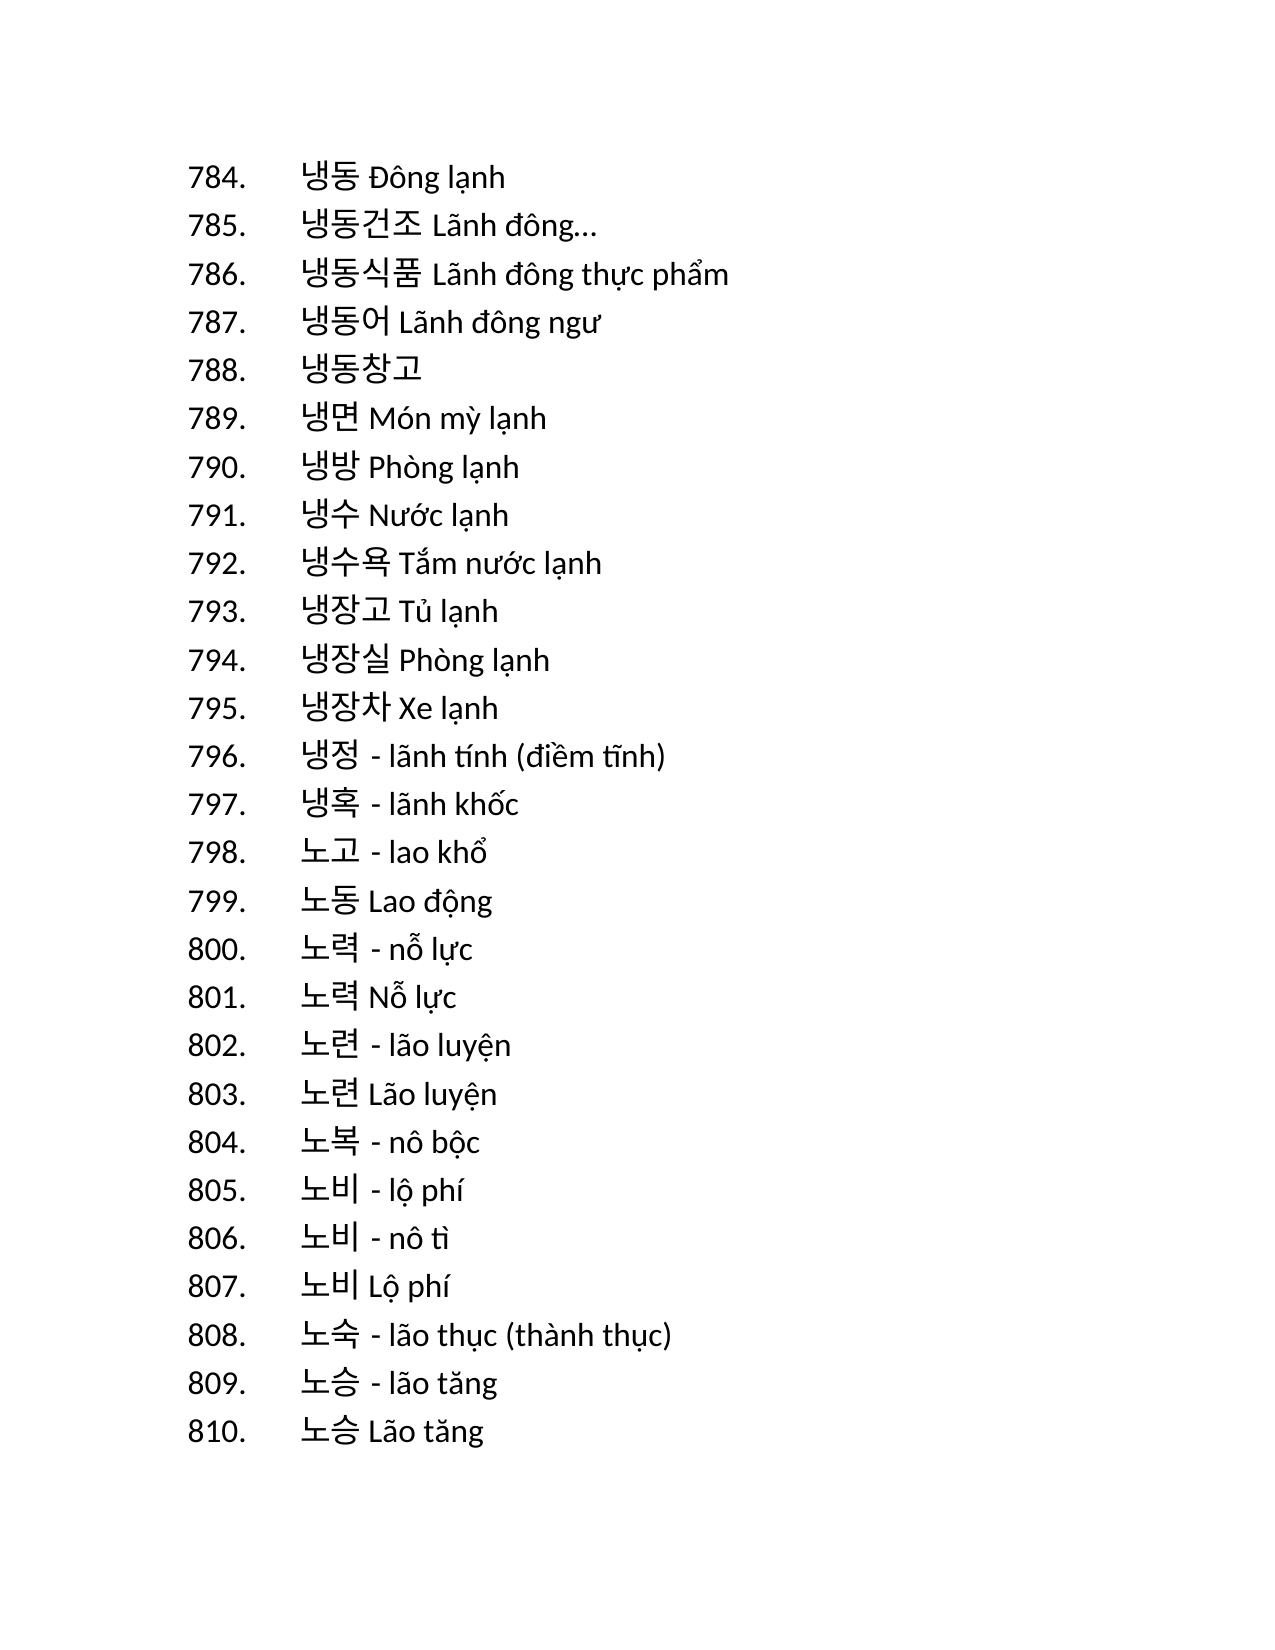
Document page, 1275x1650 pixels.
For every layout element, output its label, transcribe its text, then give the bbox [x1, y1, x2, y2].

list 냉장고Tủ lạnh [187, 584, 1125, 632]
list 노비Lộ phí [187, 1259, 1125, 1307]
list 노숙 - lão thục (thành thục) [187, 1307, 1125, 1356]
list 냉방Phòng lạnh [187, 439, 1125, 488]
list 노련Lão luyện [187, 1066, 1125, 1114]
list 노련 - lão luyện [187, 1018, 1125, 1066]
list 냉동Đông lạnh [187, 150, 1125, 198]
list 냉동어Lãnh đông ngư [187, 295, 1125, 343]
list 노고 - lao khổ [187, 825, 1125, 873]
list 노력 - nỗ lực [187, 922, 1125, 970]
list 냉수욕Tắm nước lạnh [187, 536, 1125, 584]
list 냉수Nước lạnh [187, 488, 1125, 536]
list 냉장실Phòng lạnh [187, 632, 1125, 681]
list 냉면Món mỳ lạnh [187, 391, 1125, 439]
list 냉동식품 Lãnh đông thực phẩm [187, 246, 1125, 295]
list 냉동창고 [187, 343, 1125, 391]
list 냉혹 - lãnh khốc [187, 777, 1125, 825]
list 냉장차Xe lạnh [187, 681, 1125, 729]
list 노복 - nô bộc [187, 1114, 1125, 1163]
list 노동Lao động [187, 873, 1125, 922]
list 노비 - lộ phí [187, 1163, 1125, 1211]
list 냉동건조 Lãnh đông… [187, 198, 1125, 246]
list 노비 - nô tì [187, 1211, 1125, 1259]
list 노승 - lão tăng [187, 1356, 1125, 1404]
list 노력Nỗ lực [187, 970, 1125, 1018]
list 노승Lão tăng [187, 1404, 1125, 1452]
list 냉정 - lãnh tính (điềm tĩnh) [187, 729, 1125, 777]
